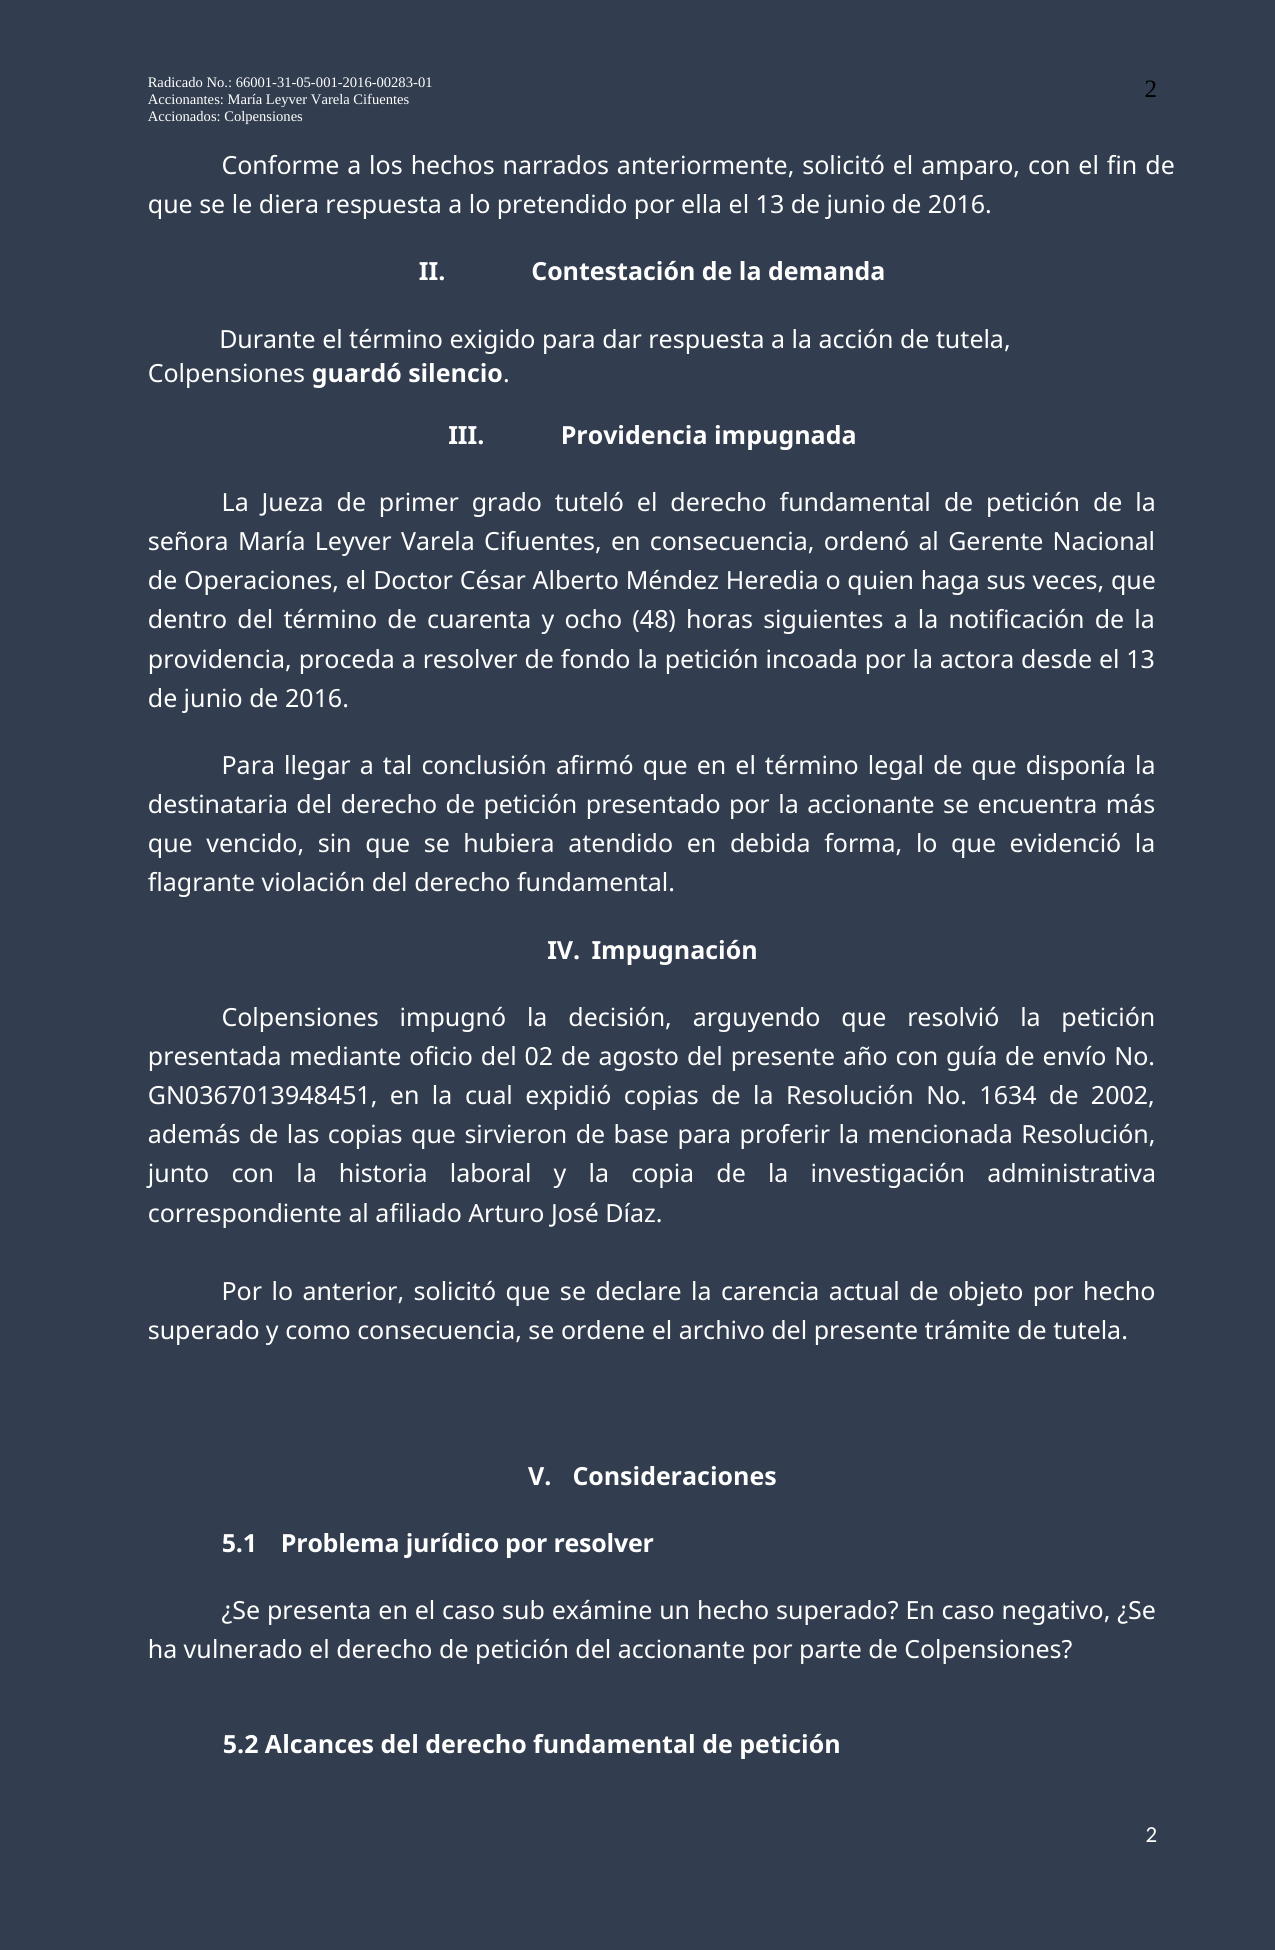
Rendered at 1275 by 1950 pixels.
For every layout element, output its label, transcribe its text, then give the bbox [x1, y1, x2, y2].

text Durante el término exigido para dar respuesta a la acción de tutela, Colpensiones guardó silencio. [148, 321, 1157, 389]
list Problema jurídico por resolver [222, 1526, 1157, 1559]
text Conforme a los hechos narrados anteriormente, solicitó el amparo, con el fin de que se le diera respuesta a lo pretendido por ella el 13 de junio de 2016. [148, 148, 1176, 221]
subtitle Providencia impugnada [148, 417, 1157, 451]
text La Jueza de primer grado tuteló el derecho fundamental de petición de la señora María Leyver Varela Cifuentes, en consecuencia, ordenó al Gerente Nacional de Operaciones, el Doctor César Alberto Méndez Heredia o quien haga sus veces, que dentro del término de cuarenta y ocho (48) horas siguientes a la notificación de la providencia, proceda a resolver de fondo la petición incoada por la actora desde el 13 de junio de 2016. [148, 484, 1157, 714]
text Para llegar a tal conclusión afirmó que en el término legal de que disponía la destinataria del derecho de petición presentado por la accionante se encuentra más que vencido, sin que se hubiera atendido en debida forma, lo que evidenció la flagrante violación del derecho fundamental. [148, 748, 1157, 899]
text Por lo anterior, solicitó que se declare la carencia actual de objeto por hecho superado y como consecuencia, se ordene el archivo del presente trámite de tutela. [148, 1274, 1157, 1347]
subtitle Consideraciones [148, 1458, 1157, 1492]
subtitle Contestación de la demanda [148, 254, 1157, 288]
text ¿Se presenta en el caso sub exámine un hecho superado? En caso negativo, ¿Se ha vulnerado el derecho de petición del accionante por parte de Colpensiones? [148, 1593, 1157, 1666]
text Colpensiones impugnó la decisión, arguyendo que resolvió la petición presentada mediante oficio del 02 de agosto del presente año con guía de envío No. GN0367013948451, en la cual expidió copias de la Resolución No. 1634 de 2002, además de las copias que sirvieron de base para proferir la mencionada Resolución, junto con la historia laboral y la copia de la investigación administrativa correspondiente al afiliado Arturo José Díaz. [148, 999, 1157, 1229]
subtitle Impugnación [148, 932, 1157, 966]
list 5.2 Alcances del derecho fundamental de petición [223, 1727, 1092, 1761]
